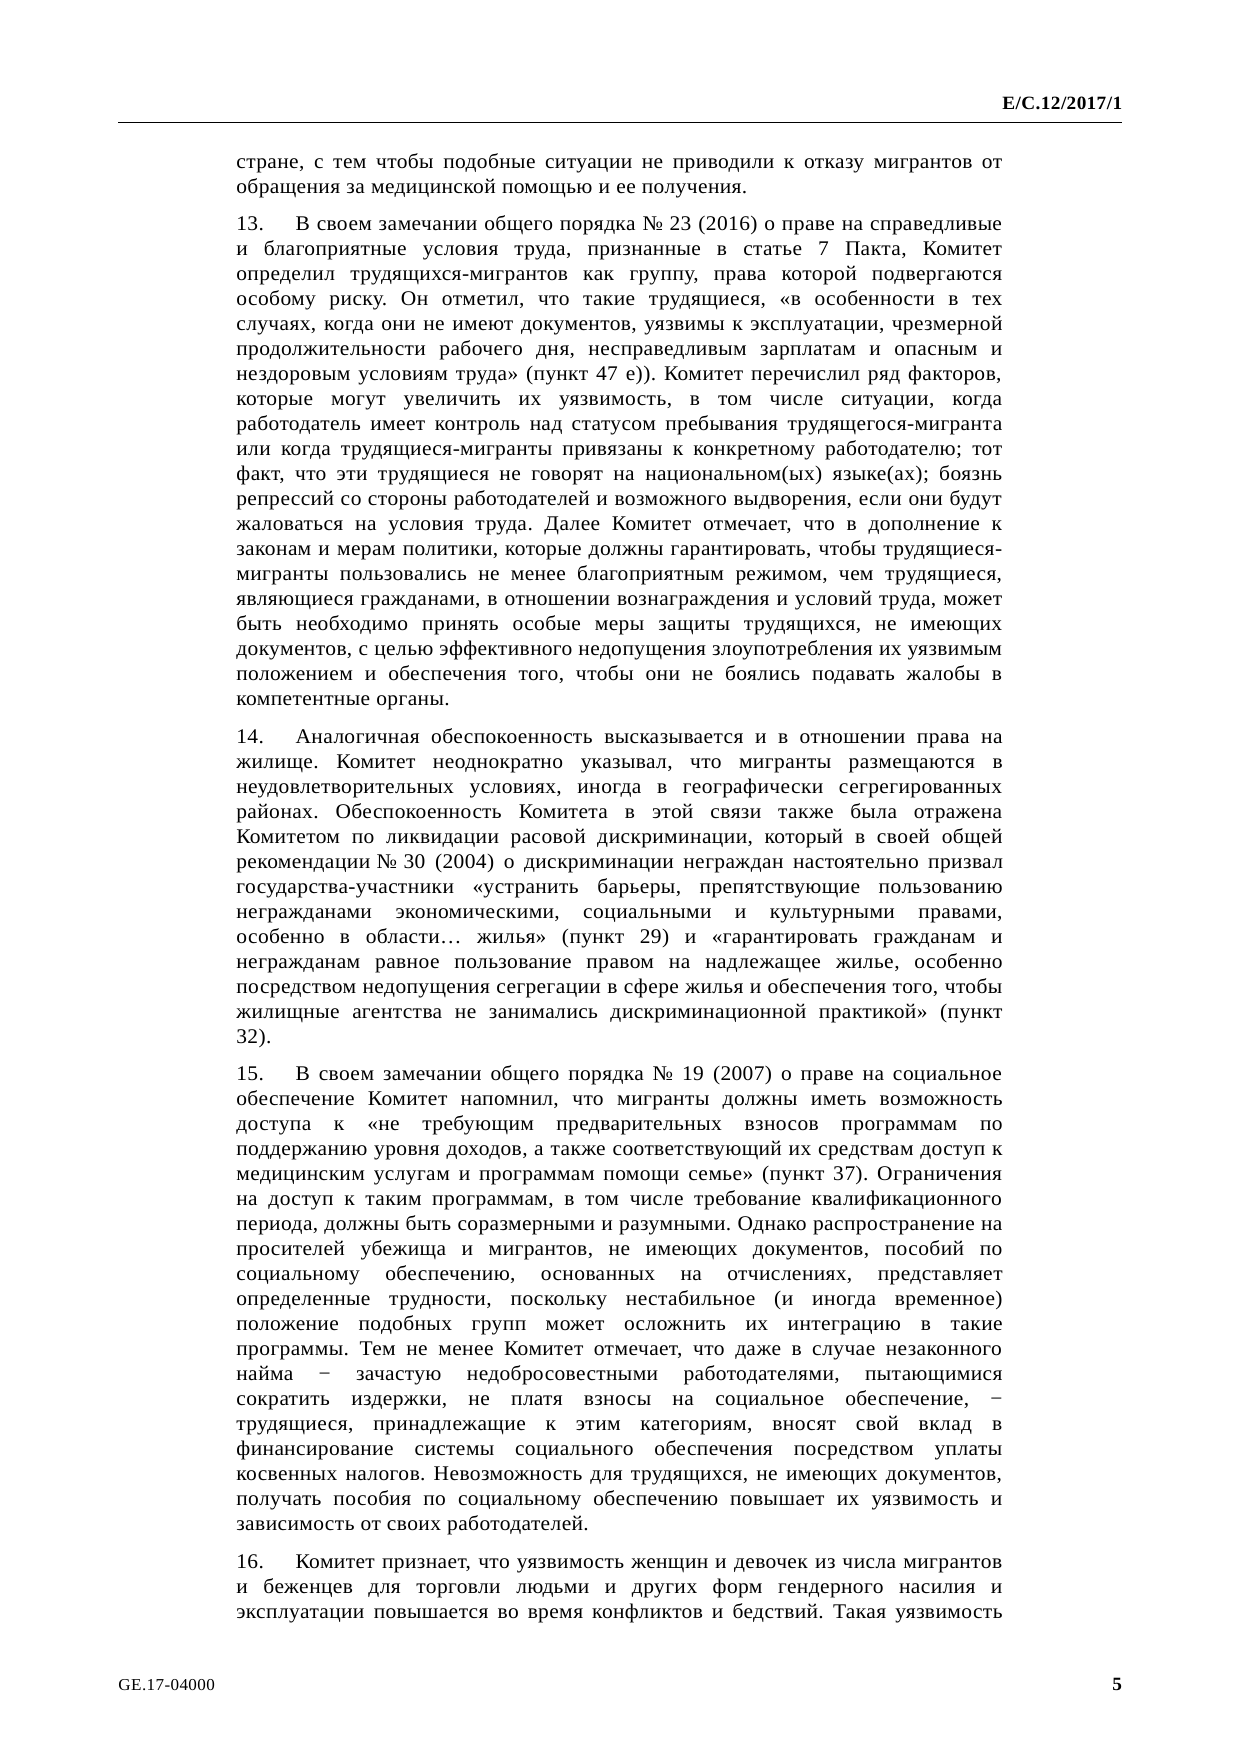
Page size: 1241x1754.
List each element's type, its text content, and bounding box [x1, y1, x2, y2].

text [236, 1548, 1004, 1623]
text 13. В своем замечании общего порядка № 23 (2016) о праве на справедливые и благоприятные условия труда, признанные в статье 7 Пакта, Комитет определил трудящихся-мигрантов как группу, права которой подвергаются особому риску. Он отметил, что такие трудящиеся, «в особенности в тех случаях, когда они не имеют документов, уязвимы к эксплуатации, чрезмерной продолжительности рабочего дня, несправедливым зарплатам и опасным и нездоровым условиям труда» (пункт 47 e)). Комитет перечислил ряд факторов, которые могут увеличить их уязвимость, в том числе ситуации, когда работодатель имеет контроль над статусом пребывания трудящегося-мигранта или когда трудящиеся-мигранты привязаны к конкретному работодателю; тот факт, что эти трудящиеся не говорят на национальном(ых) языке(ах); боязнь репрессий со стороны работодателей и возможного выдворения, если они будут жаловаться на условия труда. Далее Комитет отмечает, что в дополнение к законам и мерам политики, которые должны гарантировать, чтобы трудящиеся-мигранты пользовались не менее благоприятным режимом, чем трудящиеся, являющиеся гражданами, в отношении вознаграждения и условий труда, может быть необходимо принять особые меры защиты трудящихся, не имеющих документов, с целью эффективного недопущения злоупотребления их уязвимым положением и обеспечения того, чтобы они не боялись подавать жалобы в компетентные органы. [236, 210, 1004, 710]
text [236, 148, 1004, 198]
text 14. Аналогичная обеспокоенность высказывается и в отношении права на жилище. Комитет неоднократно указывал, что мигранты размещаются в неудовлетворительных условиях, иногда в географически сегрегированных районах. Обеспокоенность Комитета в этой связи также была отражена Комитетом по ликвидации расовой дискриминации, который в своей общей рекомендации № 30 (2004) о дискриминации неграждан настоятельно призвал государства-участники «устранить барьеры, препятствующие пользованию негражданами экономическими, социальными и культурными правами, особенно в области… жилья» (пункт 29) и «гарантировать гражданам и негражданам равное пользование правом на надлежащее жилье, особенно посредством недопущения сегрегации в сфере жилья и обеспечения того, чтобы жилищные агентства не занимались дискриминационной практикой» (пункт 32). [236, 723, 1004, 1048]
text 15. В своем замечании общего порядка № 19 (2007) о праве на социальное обеспечение Комитет напомнил, что мигранты должны иметь возможность доступа к «не требующим предварительных взносов программам по поддержанию уровня доходов, а также соответствующий их средствам доступ к медицинским услугам и программам помощи семье» (пункт 37). Ограничения на доступ к таким программам, в том числе требование квалификационного периода, должны быть соразмерными и разумными. Однако распространение на просителей убежища и мигрантов, не имеющих документов, пособий по социальному обеспечению, основанных на отчислениях, представляет определенные трудности, поскольку нестабильное (и иногда временное) положение подобных групп может осложнить их интеграцию в такие программы. Тем не менее Комитет отмечает, что даже в случае незаконного найма − зачастую недобросовестными работодателями, пытающимися сократить издержки, не платя взносы на социальное обеспечение, − трудящиеся, принадлежащие к этим категориям, вносят свой вклад в финансирование системы социального обеспечения посредством уплаты косвенных налогов. Невозможность для трудящихся, не имеющих документов, получать пособия по социальному обеспечению повышает их уязвимость и зависимость от своих работодателей. [236, 1060, 1004, 1535]
